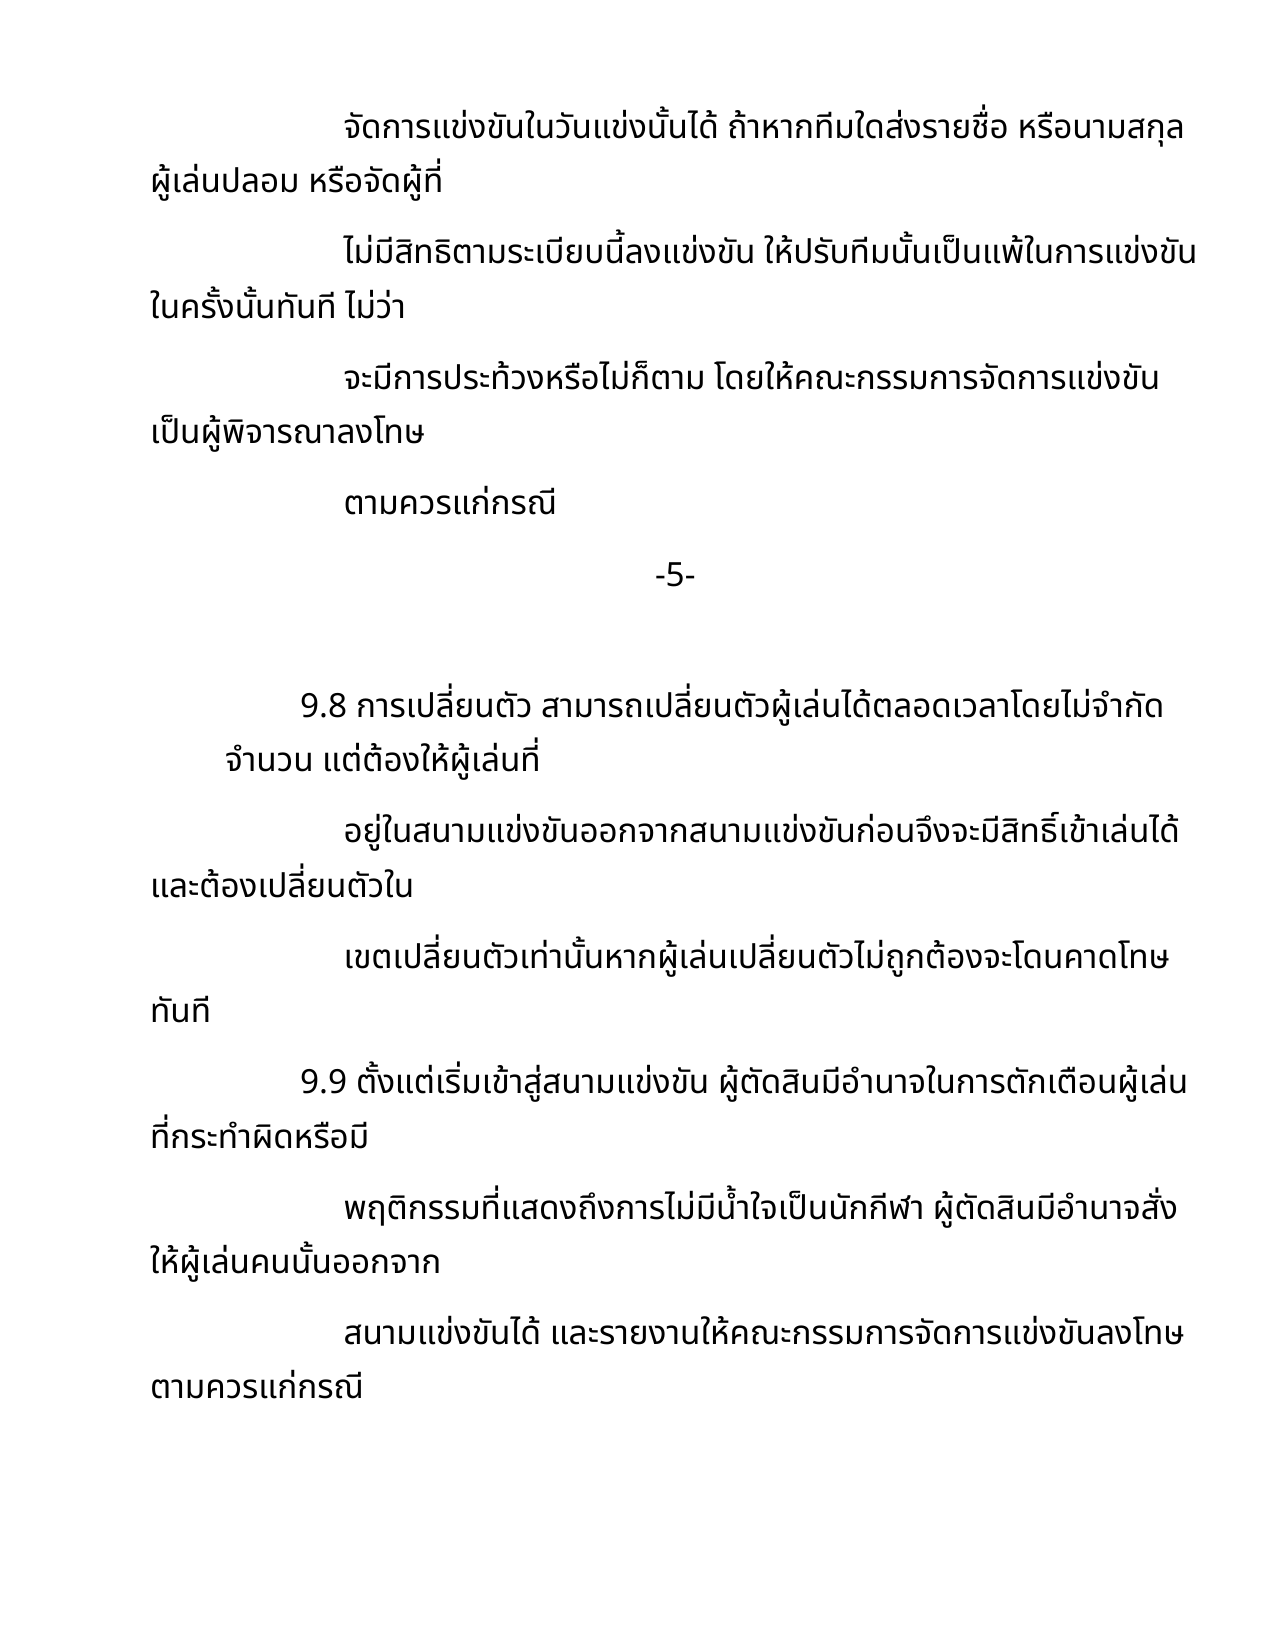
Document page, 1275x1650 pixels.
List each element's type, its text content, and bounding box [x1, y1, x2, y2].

text 9.9 ตั้งแต่เริ่มเข้าสู่สนามแข่งขัน ผู้ตัดสินมีอำนาจในการตักเตือนผู้เล่นที่กระทำผิดหรือมี [150, 1058, 1200, 1163]
text สนามแข่งขันได้ และรายงานให้คณะกรรมการจัดการแข่งขันลงโทษตามควรแก่กรณี [150, 1309, 1200, 1414]
text ตามควรแก่กรณี [150, 479, 1200, 530]
text จะมีการประท้วงหรือไม่ก็ตาม โดยให้คณะกรรมการจัดการแข่งขันเป็นผู้พิจารณาลงโทษ [150, 354, 1200, 459]
text -5- [150, 550, 1200, 596]
text อยู่ในสนามแข่งขันออกจากสนามแข่งขันก่อนจึงจะมีสิทธิ์เข้าเล่นได้ และต้องเปลี่ยนตัวใน [150, 807, 1200, 912]
text จัดการแข่งขันในวันแข่งนั้นได้ ถ้าหากทีมใดส่งรายชื่อ หรือนามสกุลผู้เล่นปลอม หรือจัดผู้ที่ [150, 103, 1200, 208]
text 9.8 การเปลี่ยนตัว สามารถเปลี่ยนตัวผู้เล่นได้ตลอดเวลาโดยไม่จำกัดจำนวน แต่ต้องให้ผู้เล่นที่ [225, 682, 1200, 787]
text พฤติกรรมที่แสดงถึงการไม่มีน้ำใจเป็นนักกีฬา ผู้ตัดสินมีอำนาจสั่งให้ผู้เล่นคนนั้นออกจาก [150, 1184, 1200, 1288]
text ไม่มีสิทธิตามระเบียบนี้ลงแข่งขัน ให้ปรับทีมนั้นเป็นแพ้ในการแข่งขันในครั้งนั้นทันที ไม่ว่า [150, 228, 1200, 333]
text เขตเปลี่ยนตัวเท่านั้นหากผู้เล่นเปลี่ยนตัวไม่ถูกต้องจะโดนคาดโทษทันที [150, 933, 1200, 1037]
